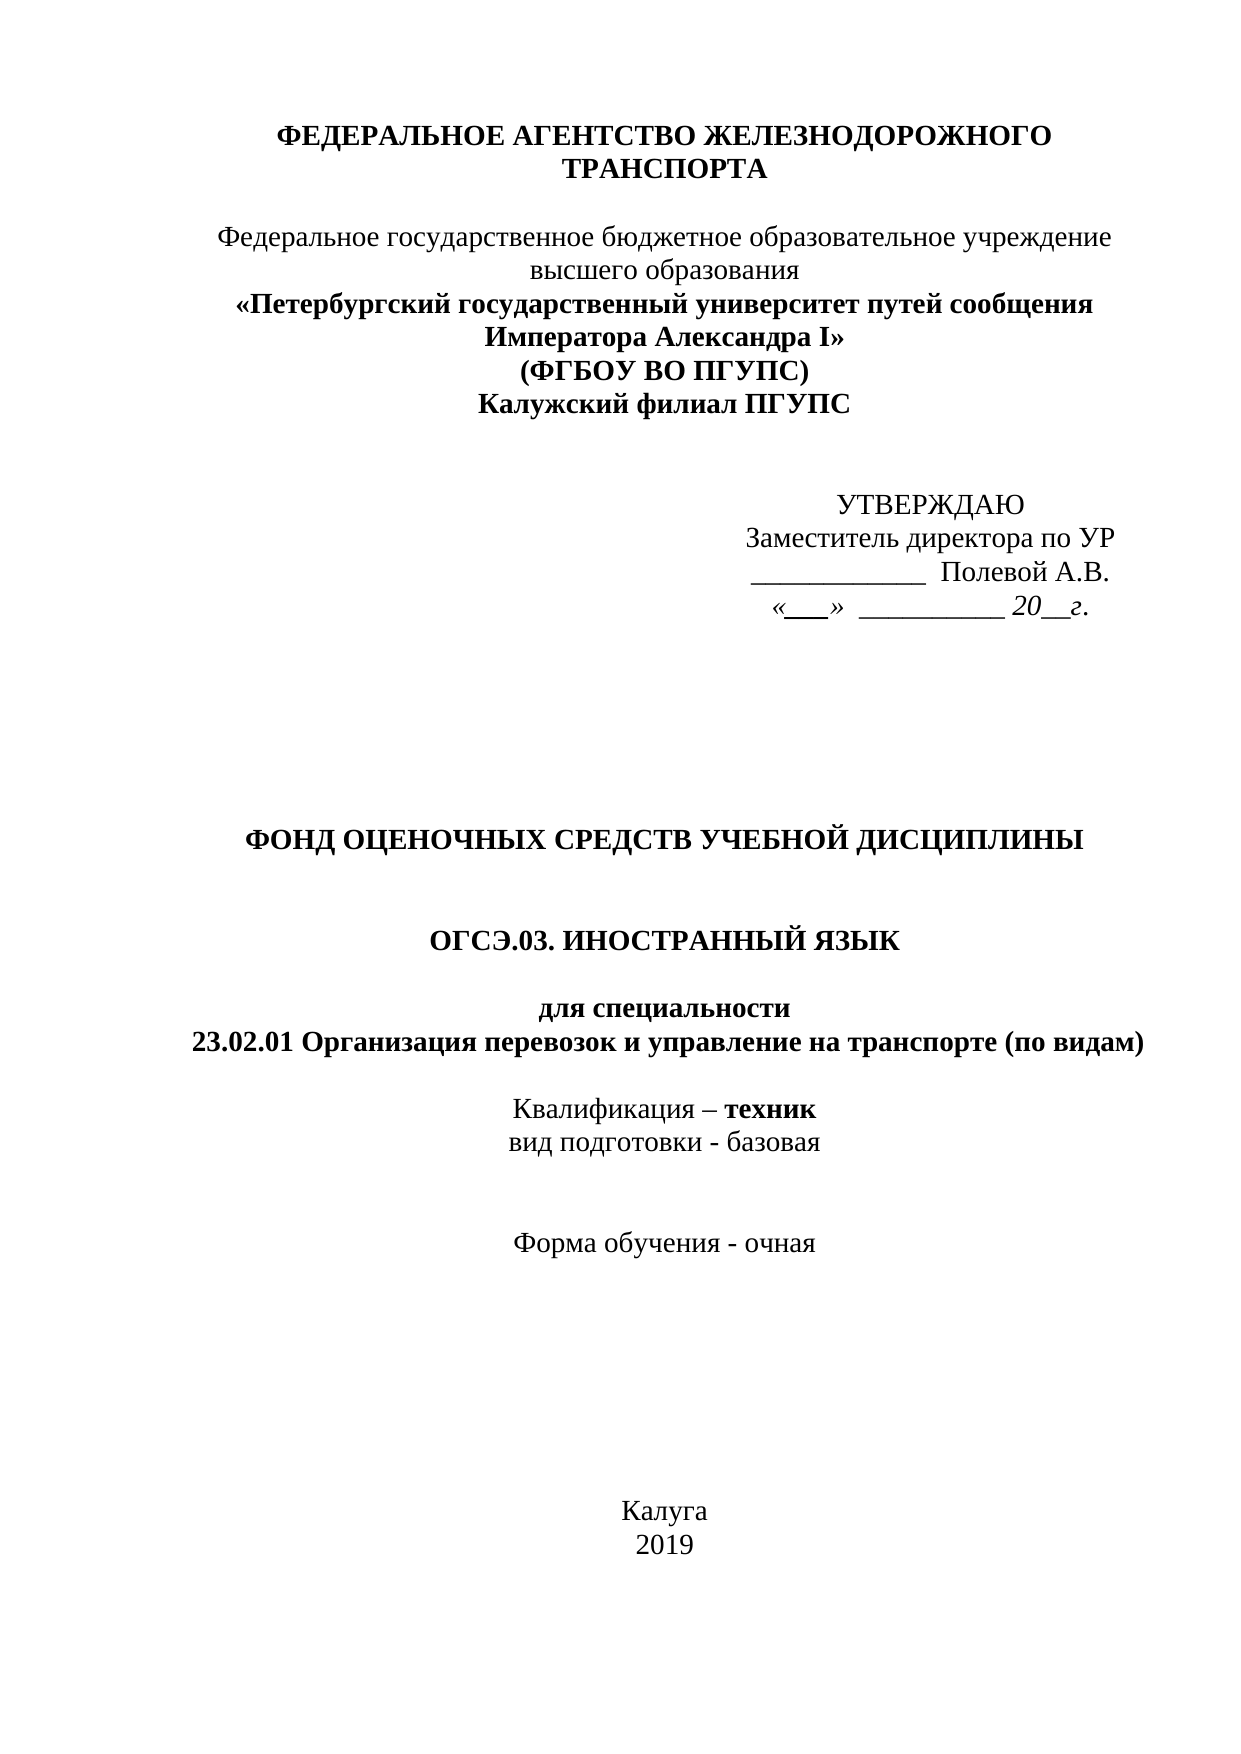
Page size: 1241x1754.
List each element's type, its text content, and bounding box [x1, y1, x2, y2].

text Заместитель директора по УР [709, 521, 1152, 554]
text Калужский филиал ПГУПС [177, 386, 1152, 420]
text Императора Александра I» [177, 319, 1152, 353]
text 2019 [177, 1527, 1152, 1560]
text Калуга [177, 1493, 1152, 1527]
text Федеральное государственное бюджетное образовательное учреждение высшего образования [177, 219, 1152, 286]
text «___» __________ 20__г. [709, 588, 1152, 621]
text ОГСЭ.03. ИНОСТРАННЫЙ ЯЗЫК [177, 923, 1152, 957]
text вид подготовки - базовая [177, 1124, 1152, 1158]
text ФОНД ОЦЕНОЧНЫХ СРЕДСТВ УЧЕБНОЙ ДИСЦИПЛИНЫ [177, 822, 1152, 856]
text ФЕДЕРАЛЬНОЕ АГЕНТСТВО ЖЕЛЕЗНОДОРОЖНОГО ТРАНСПОРТА [177, 118, 1152, 185]
text Квалификация – техник [177, 1091, 1152, 1124]
text УТВЕРЖДАЮ [709, 487, 1152, 521]
text Форма обучения - очная [177, 1225, 1152, 1258]
text «Петербургский государственный университет путей сообщения [177, 286, 1152, 319]
text (ФГБОУ ВО ПГУПС) [177, 353, 1152, 386]
text 23.02.01 Организация перевозок и управление на транспорте (по видам) [177, 1024, 1152, 1057]
text ____________ Полевой А.В. [709, 554, 1152, 588]
text для специальности [177, 990, 1152, 1024]
